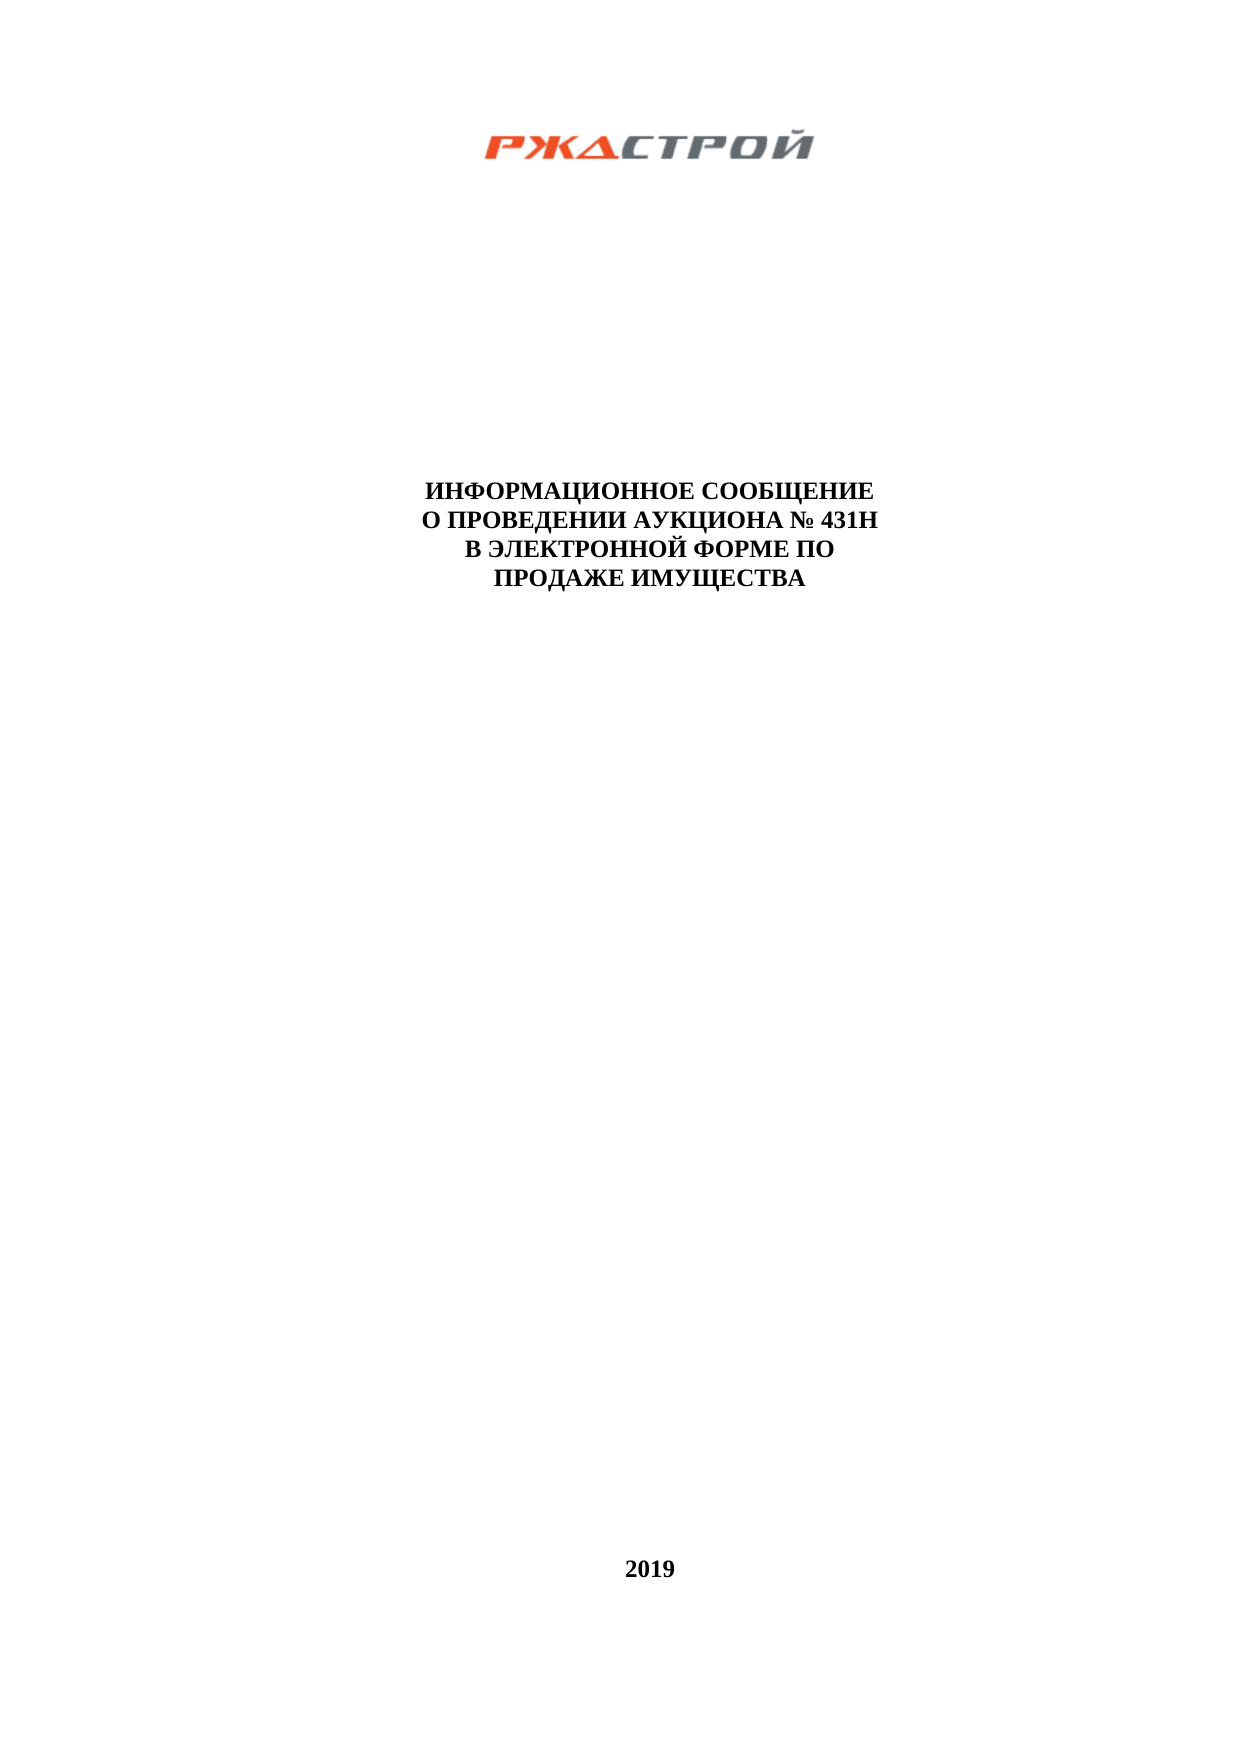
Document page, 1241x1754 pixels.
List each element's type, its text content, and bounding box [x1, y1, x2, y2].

picture [484, 128, 816, 161]
text продаже имущества [118, 563, 1181, 591]
text ИНФОРМАЦИОННОЕ СООБЩЕНИЕ [118, 476, 1181, 505]
text 2019 [118, 1554, 1181, 1583]
text в электронной форме по [118, 534, 1181, 563]
text о проведении аукциона № 431Н [118, 505, 1181, 534]
